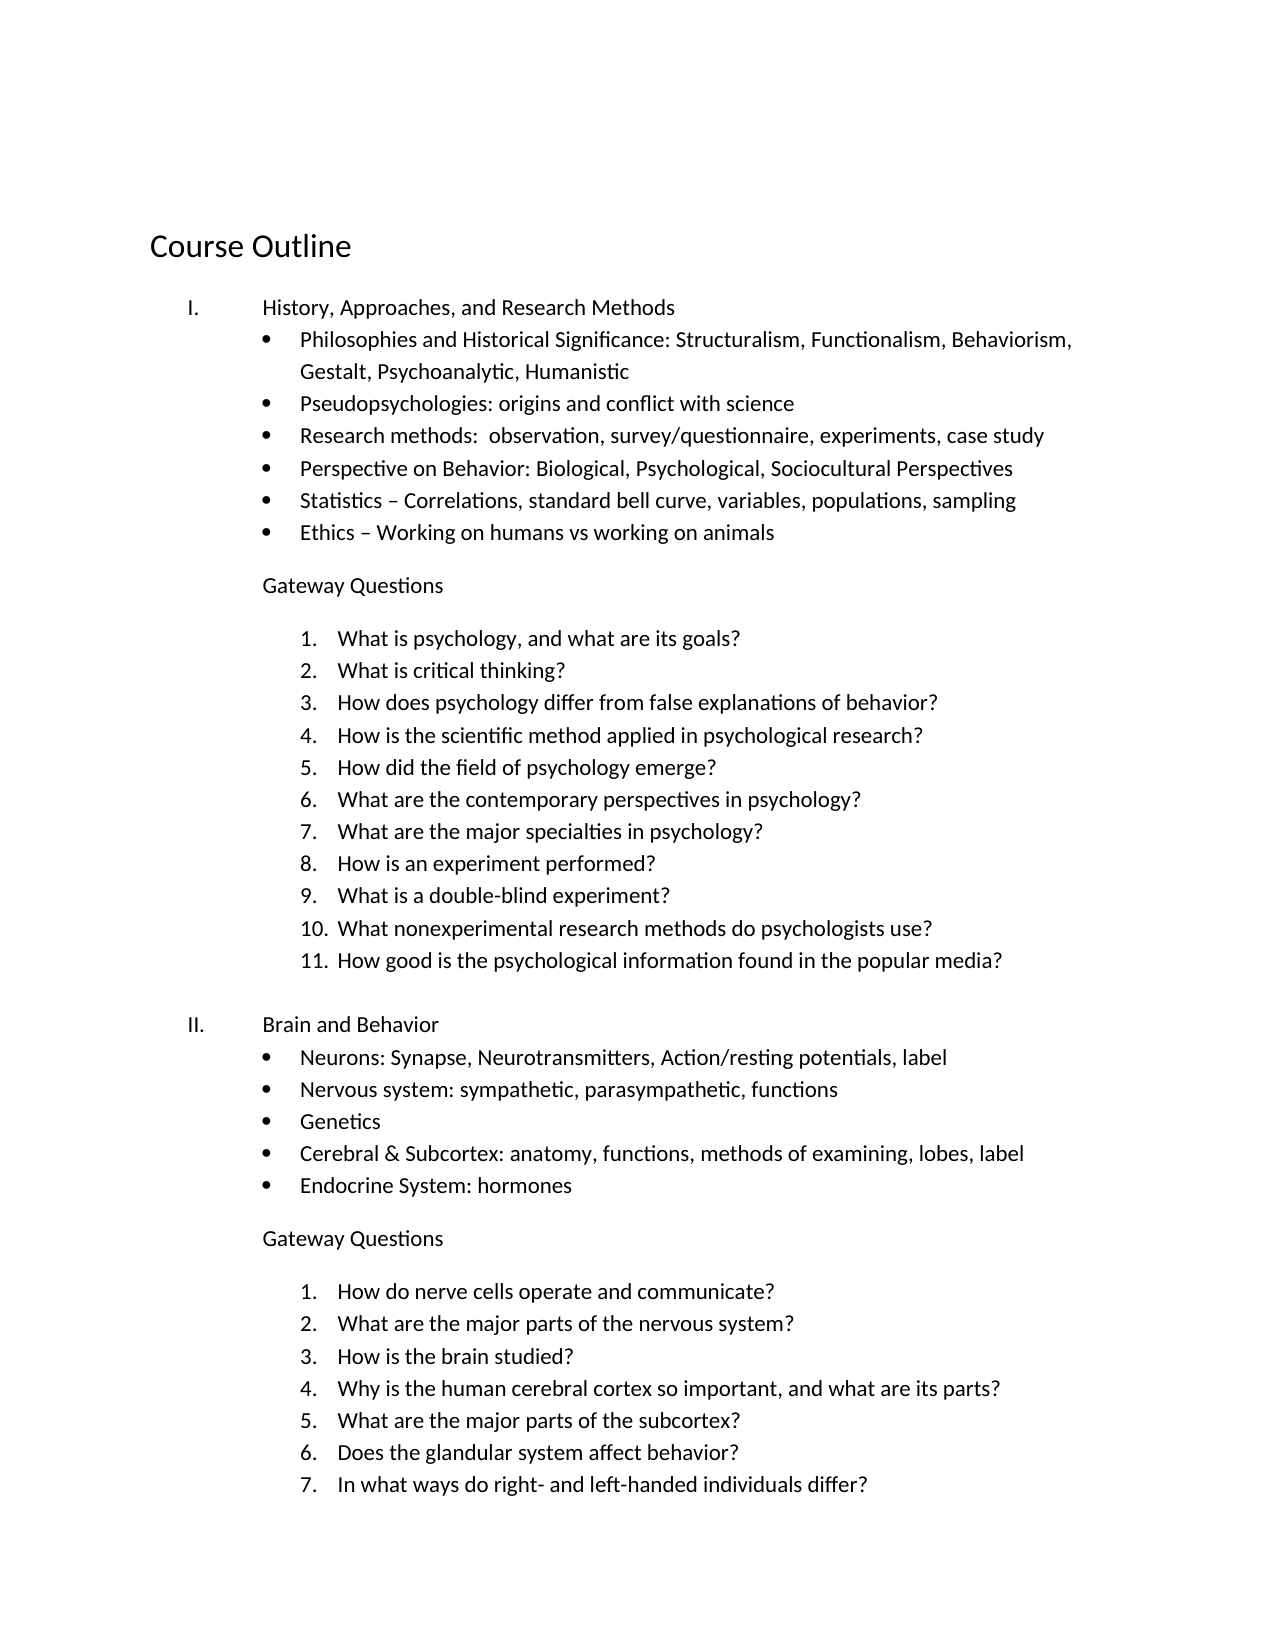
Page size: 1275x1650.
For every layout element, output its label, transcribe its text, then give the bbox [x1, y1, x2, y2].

list Nervous system: sympathetic, parasympathetic, functions [262, 1075, 1125, 1103]
list Perspective on Behavior: Biological, Psychological, Sociocultural Perspectives [262, 454, 1125, 482]
list How is an experiment performed? [300, 849, 1125, 877]
list What is a double-blind experiment? [300, 882, 1125, 910]
list Cerebral & Subcortex: anatomy, functions, methods of examining, lobes, label [262, 1139, 1125, 1167]
text Gateway Questions [262, 1224, 1125, 1252]
list How good is the psychological information found in the popular media? [300, 946, 1125, 974]
list What are the contemporary perspectives in psychology? [300, 785, 1125, 813]
list Pseudopsychologies: origins and conflict with science [262, 389, 1125, 417]
list How did the field of psychology emerge? [300, 753, 1125, 781]
list What is critical thinking? [300, 656, 1125, 684]
list What are the major parts of the nervous system? [300, 1309, 1125, 1338]
list How is the scientific method applied in psychological research? [300, 721, 1125, 749]
list What nonexperimental research methods do psychologists use? [300, 914, 1125, 942]
list In what ways do right- and left-handed individuals differ? [300, 1471, 1125, 1498]
list Philosophies and Historical Significance: Structuralism, Functionalism, Behaviorism, Gestalt, Psychoanalytic, Humanistic [262, 325, 1125, 385]
list How does psychology differ from false explanations of behavior? [300, 688, 1125, 717]
text Course Outline [150, 225, 1125, 266]
list History, Approaches, and Research Methods [187, 293, 1125, 321]
list How is the brain studied? [300, 1342, 1125, 1370]
list Why is the human cerebral cortex so important, and what are its parts? [300, 1374, 1125, 1402]
list Statistics – Correlations, standard bell curve, variables, populations, sampling [262, 486, 1125, 514]
list How do nerve cells operate and communicate? [300, 1277, 1125, 1305]
list What are the major specialties in psychology? [300, 817, 1125, 845]
list Neurons: Synapse, Neurotransmitters, Action/resting potentials, label [262, 1043, 1125, 1071]
list Brain and Behavior [187, 1010, 1125, 1038]
list Ethics – Working on humans vs working on animals [262, 518, 1125, 546]
list Genetics [262, 1107, 1125, 1135]
text Gateway Questions [262, 571, 1125, 599]
list What is psychology, and what are its goals? [300, 624, 1125, 652]
list What are the major parts of the subcortex? [300, 1406, 1125, 1434]
list Research methods: observation, survey/questionnaire, experiments, case study [262, 422, 1125, 449]
list Endocrine System: hormones [262, 1171, 1125, 1199]
list Does the glandular system affect behavior? [300, 1438, 1125, 1466]
